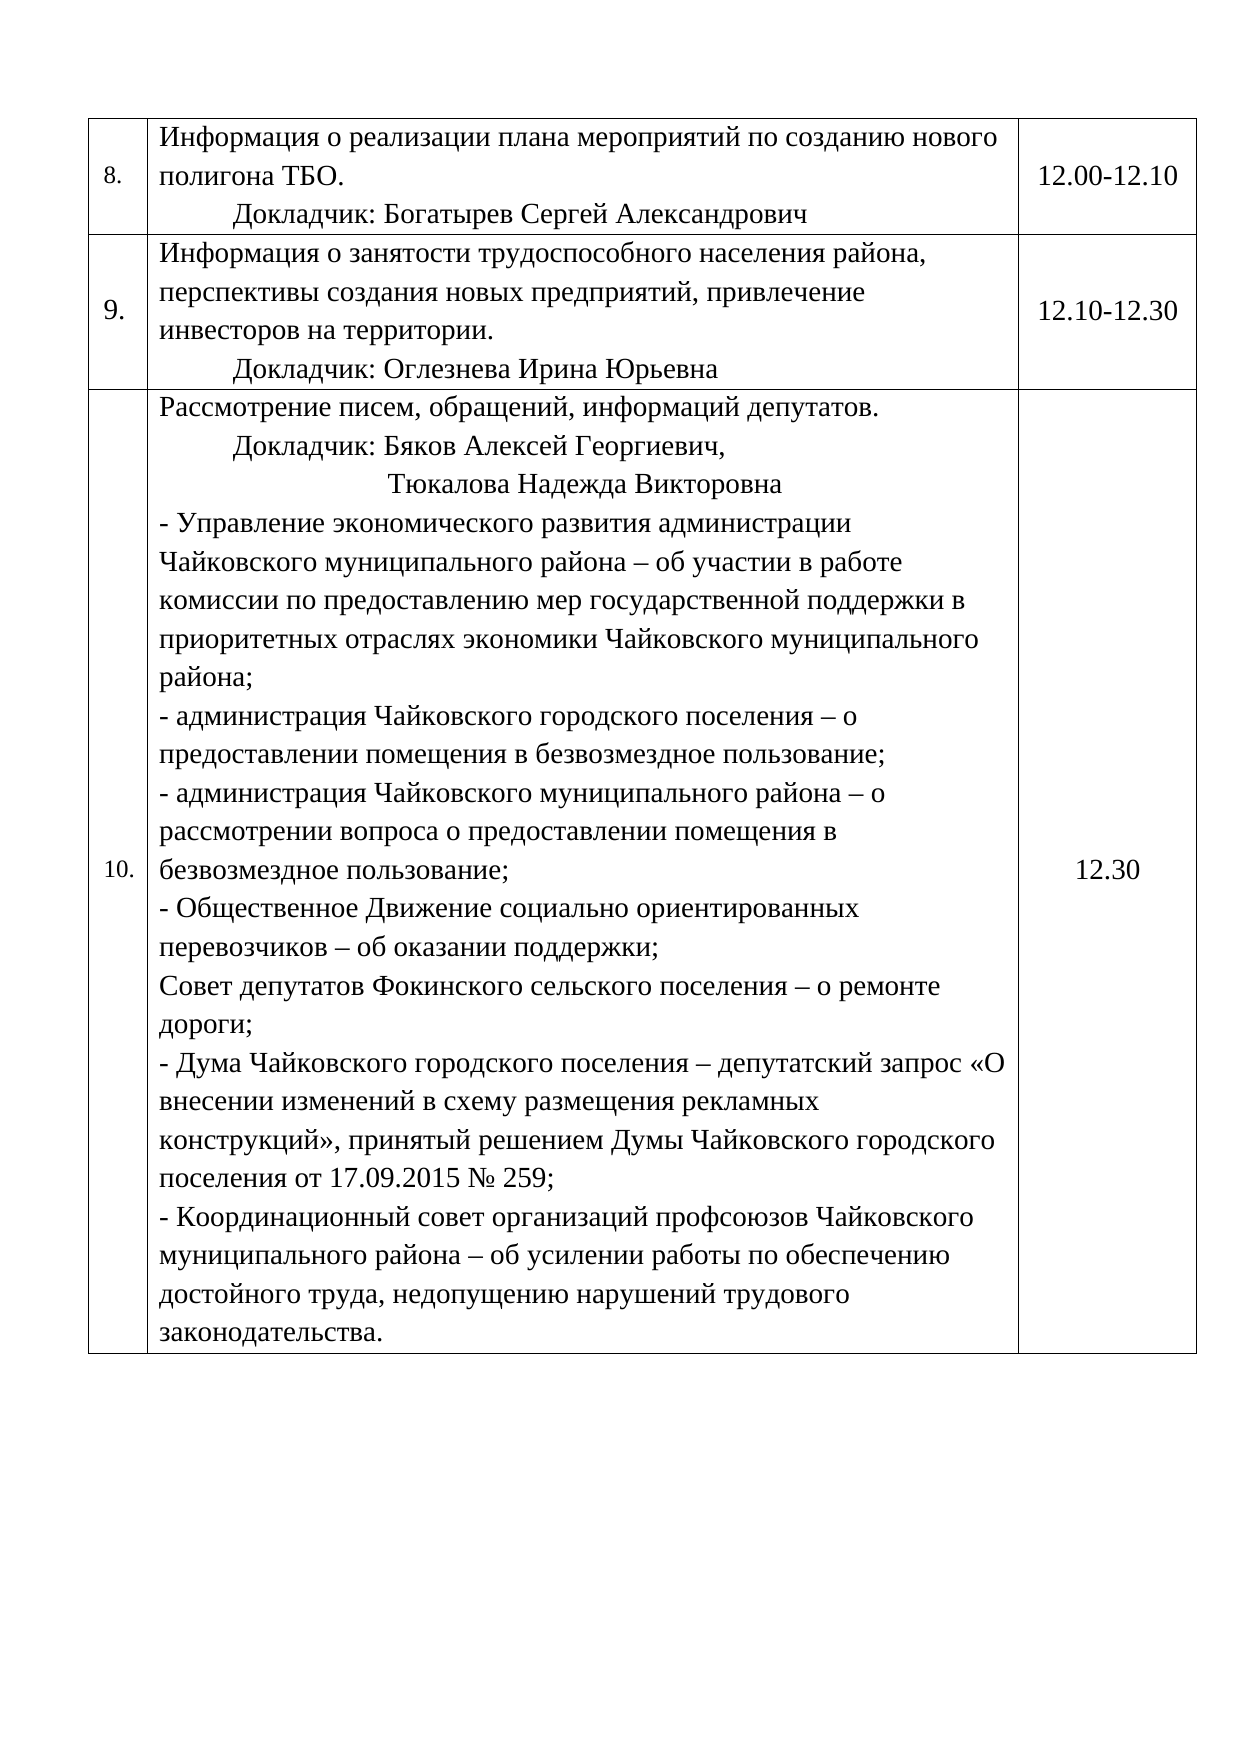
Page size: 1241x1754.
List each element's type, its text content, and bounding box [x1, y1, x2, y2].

table_cell Информация о реализации плана мероприятий по созданию нового полигона ТБО. Докладчик: Богатырев Сергей Александрович [148, 119, 1018, 234]
table_cell 12.10-12.30 [1019, 235, 1196, 388]
table_cell 12.30 [1019, 390, 1196, 1352]
table_cell [89, 390, 147, 1352]
table_cell Рассмотрение писем, обращений, информаций депутатов. Докладчик: Бяков Алексей Георгиевич, Тюкалова Надежда Викторовна - Управление экономического развития администрации Чайковского муниципального района – об участии в работе комиссии по предоставлению мер государственной поддержки в приоритетных отраслях экономики Чайковского муниципального района; - администрация Чайковского городского поселения – о предоставлении помещения в безвозмездное пользование; - администрация Чайковского муниципального района – о рассмотрении вопроса о предоставлении помещения в безвозмездное пользование; - Общественное Движение социально ориентированных перевозчиков – об оказании поддержки; Совет депутатов Фокинского сельского поселения – о ремонте дороги; - Дума Чайковского городского поселения – депутатский запрос «О внесении изменений в схему размещения рекламных конструкций», принятый решением Думы Чайковского городского поселения от 17.09.2015 № 259; - Координационный совет организаций профсоюзов Чайковского муниципального района – об усилении работы по обеспечению достойного труда, недопущению нарушений трудового законодательства. [148, 390, 1018, 1352]
table_cell 12.00-12.10 [1019, 119, 1196, 234]
table_cell [89, 119, 147, 234]
table_cell [89, 235, 147, 388]
table_cell Информация о занятости трудоспособного населения района, перспективы создания новых предприятий, привлечение инвесторов на территории. Докладчик: Оглезнева Ирина Юрьевна [148, 235, 1018, 388]
